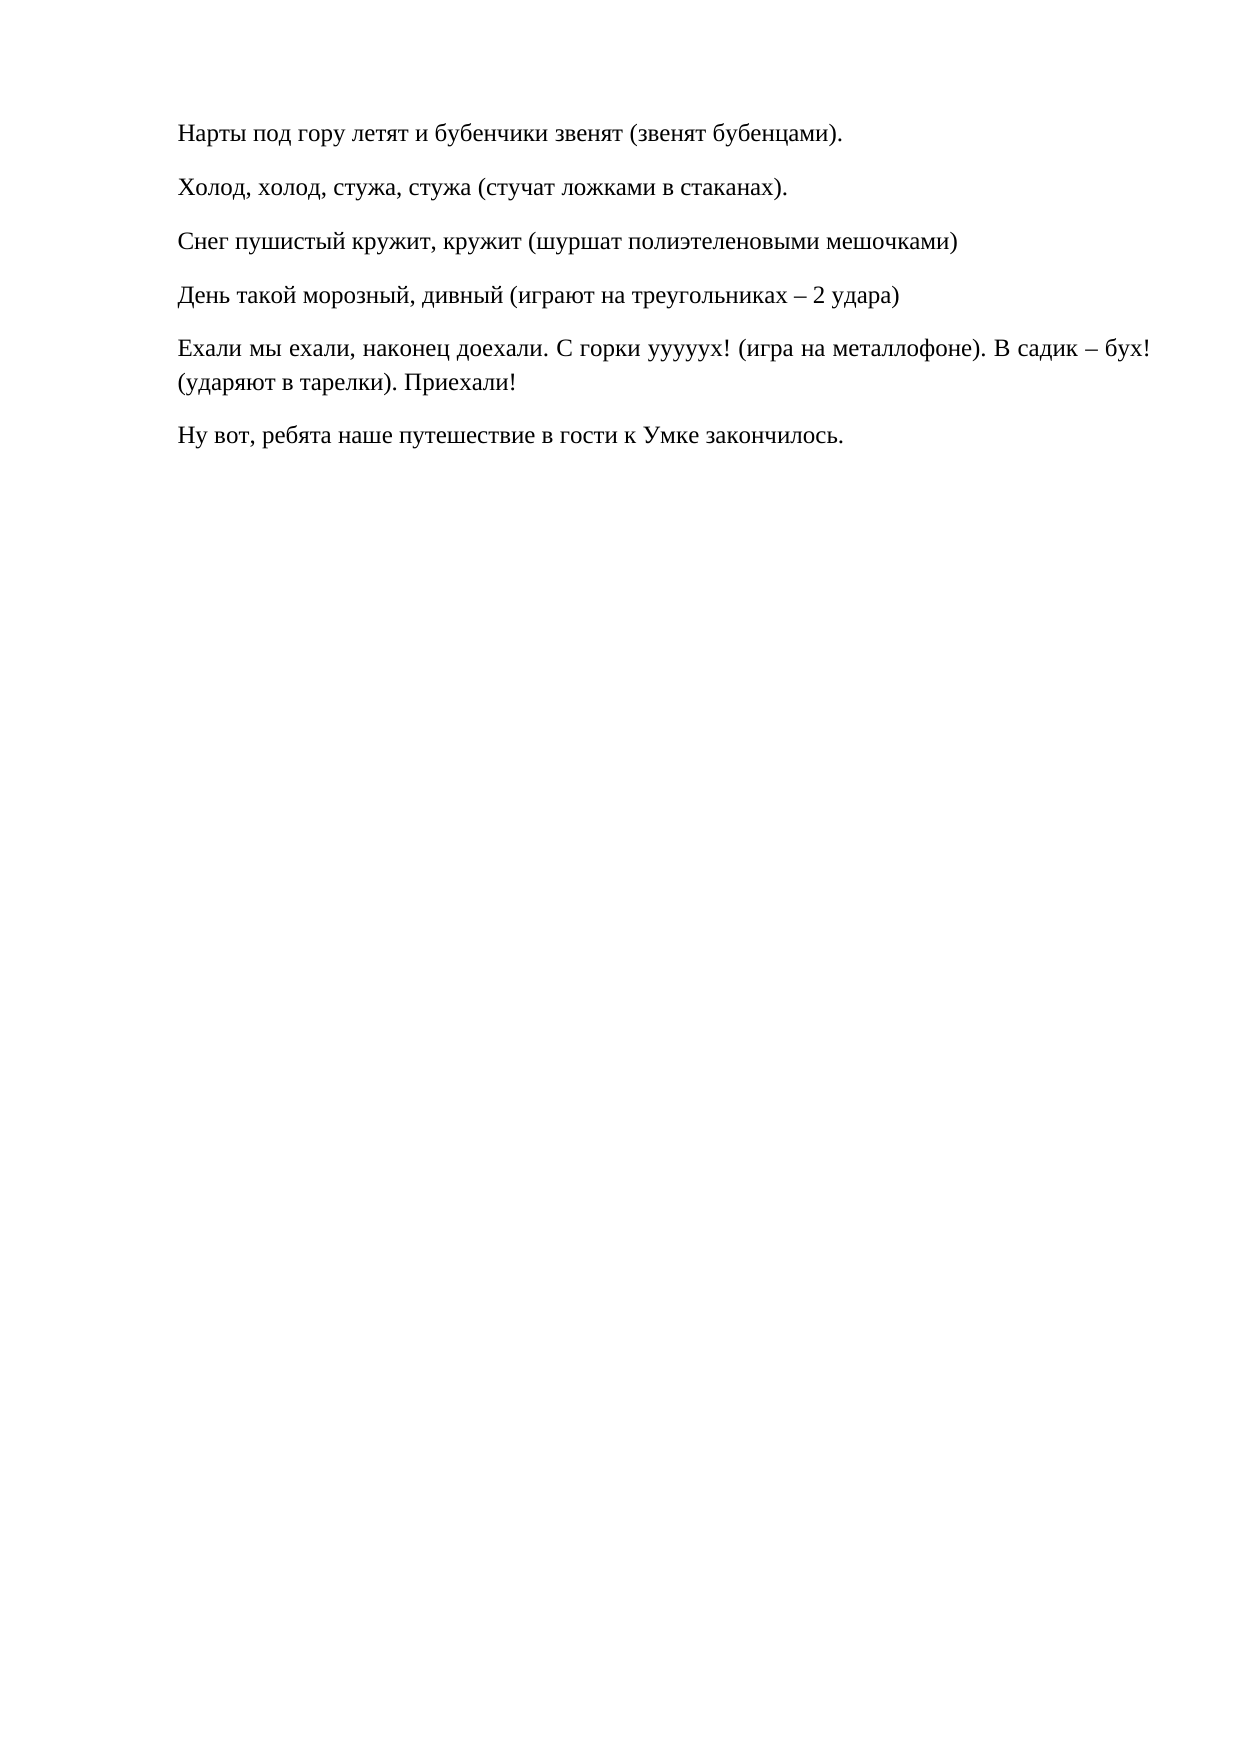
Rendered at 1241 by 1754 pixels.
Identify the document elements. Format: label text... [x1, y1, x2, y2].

text Ехали мы ехали, наконец доехали. С горки ууууух! (игра на металлофоне). В садик – бух! (ударяют в тарелки). Приехали! [177, 333, 1152, 395]
text Ну вот, ребята наше путешествие в гости к Умке закончилось. [177, 420, 1152, 449]
text Нарты под гору летят и бубенчики звенят (звенят бубенцами). [177, 118, 1152, 147]
text Снег пушистый кружит, кружит (шуршат полиэтеленовыми мешочками) [177, 226, 1152, 254]
text День такой морозный, дивный (играют на треугольниках – 2 удара) [177, 280, 1152, 308]
text Холод, холод, стужа, стужа (стучат ложками в стаканах). [177, 172, 1152, 201]
